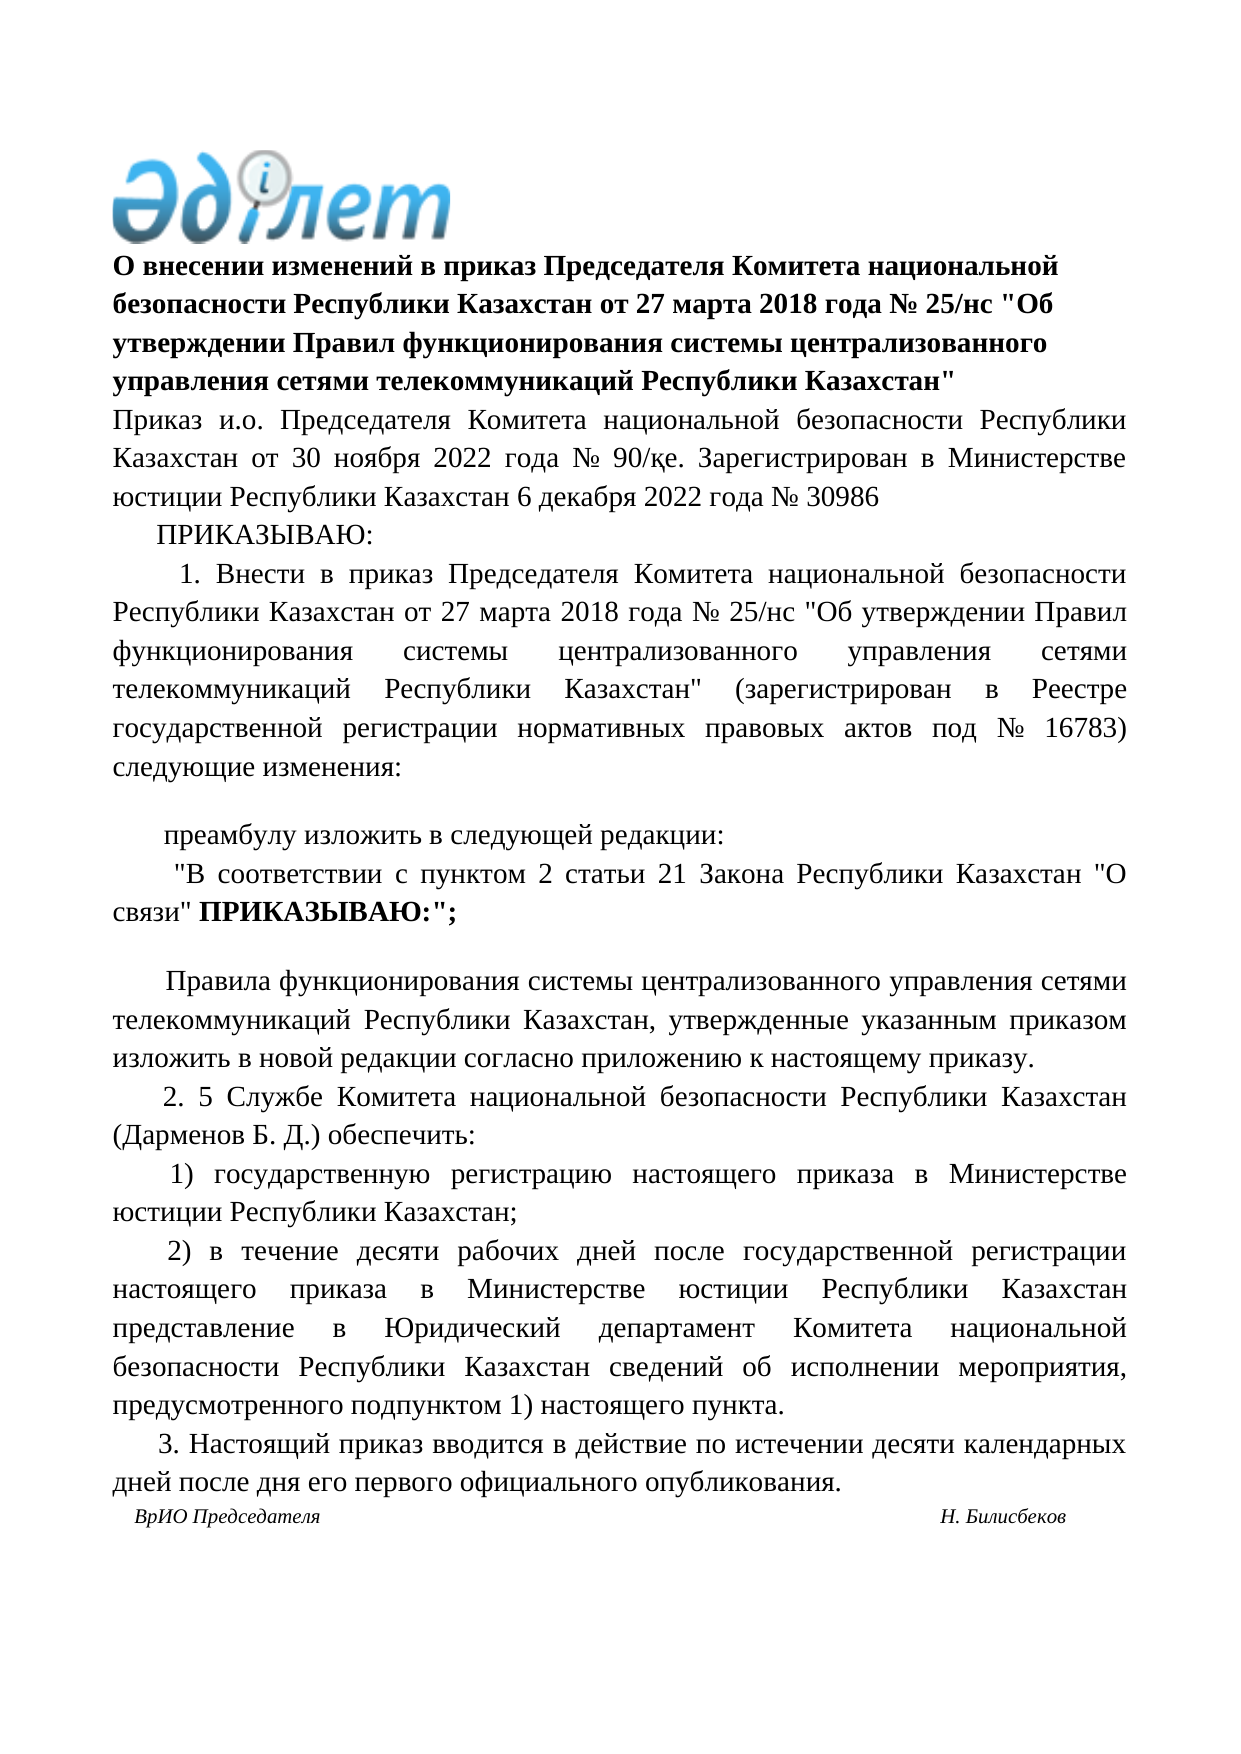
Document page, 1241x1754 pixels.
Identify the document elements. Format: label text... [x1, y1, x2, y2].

table_header Н. Билисбеков [939, 1503, 1240, 1596]
text Правила функционирования системы централизованного управления сетями телекоммуникаций Республики Казахстан, утвержденные указанным приказом изложить в новой редакции согласно приложению к настоящему приказу. [112, 963, 1128, 1074]
text 1) государственную регистрацию настоящего приказа в Министерстве юстиции Республики Казахстан; [112, 1156, 1128, 1228]
text "В соответствии с пунктом 2 статьи 21 Закона Республики Казахстан "О связи" ПРИКАЗЫВАЮ:"; [112, 856, 1128, 928]
text 3. Настоящий приказ вводится в действие по истечении десяти календарных дней после дня его первого официального опубликования. [112, 1426, 1128, 1498]
text Приказ и.о. Председателя Комитета национальной безопасности Республики Казахстан от 30 ноября 2022 года № 90/қе. Зарегистрирован в Министерстве юстиции Республики Казахстан 6 декабря 2022 года № 30986 [112, 402, 1128, 512]
picture [112, 150, 451, 244]
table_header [101, 1503, 939, 1596]
text О внесении изменений в приказ Председателя Комитета национальной безопасности Республики Казахстан от 27 марта 2018 года № 25/нс "Об утверждении Правил функционирования системы централизованного управления сетями телекоммуникаций Республики Казахстан" [112, 248, 1128, 397]
text преамбулу изложить в следующей редакции: [112, 817, 1128, 851]
text ПРИКАЗЫВАЮ: [112, 517, 1128, 551]
text 1. Внести в приказ Председателя Комитета национальной безопасности Республики Казахстан от 27 марта 2018 года № 25/нс "Об утверждении Правил функционирования системы централизованного управления сетями телекоммуникаций Республики Казахстан" (зарегистрирован в Реестре государственной регистрации нормативных правовых актов под № 16783) следующие изменения: [112, 556, 1128, 782]
text 2. 5 Службе Комитета национальной безопасности Республики Казахстан (Дарменов Б. Д.) обеспечить: [112, 1079, 1128, 1151]
text 2) в течение десяти рабочих дней после государственной регистрации настоящего приказа в Министерстве юстиции Республики Казахстан представление в Юридический департамент Комитета национальной безопасности Республики Казахстан сведений об исполнении мероприятия, предусмотренного подпунктом 1) настоящего пункта. [112, 1233, 1128, 1421]
